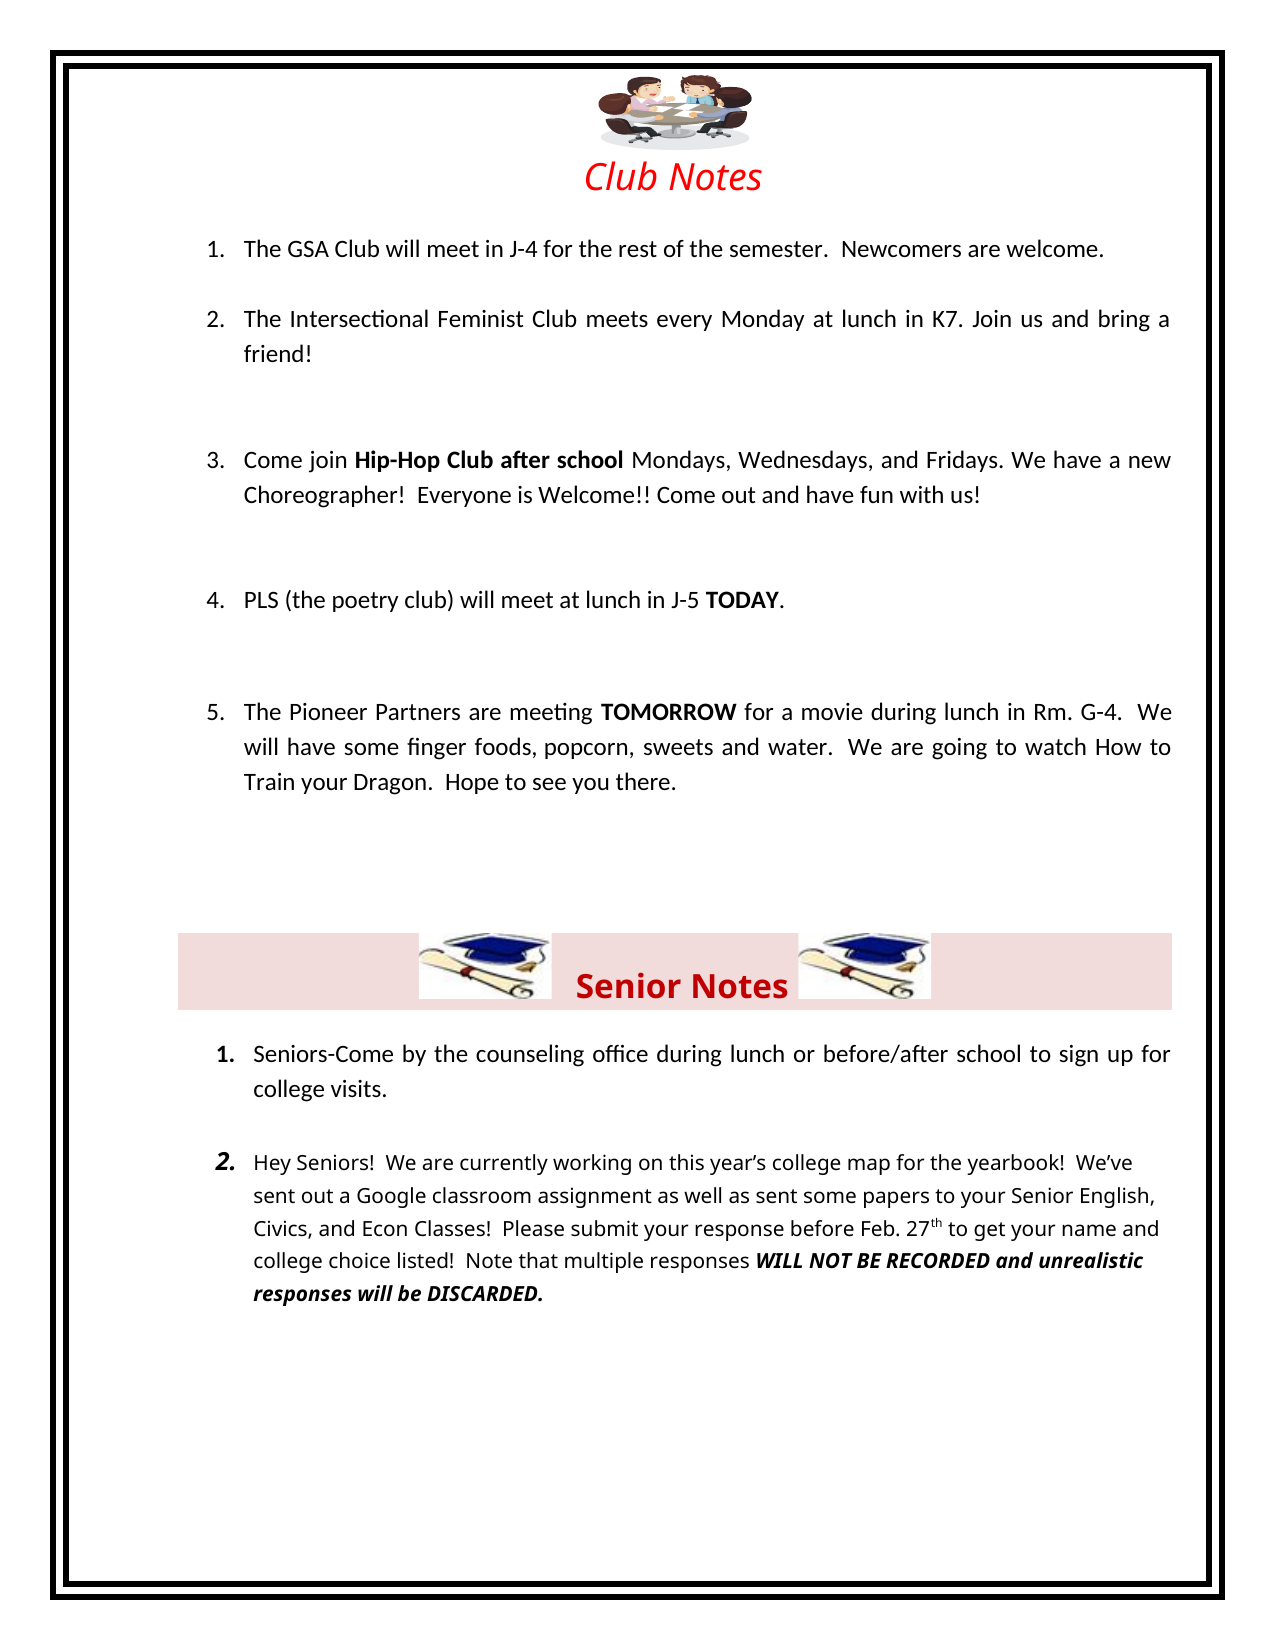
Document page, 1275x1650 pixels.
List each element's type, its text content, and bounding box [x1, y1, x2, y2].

text Club Notes [178, 150, 1172, 201]
list Hey Seniors! We are currently working on this year’s college map for the yearbook! We’ve sent out a Google classroom assignment as well as sent some papers to your Senior English, Civics, and Econ Classes! Please submit your response before Feb. 27th to get your name and college choice listed! Note that multiple responses WILL NOT BE RECORDED and unrealistic responses will be DISCARDED. [216, 1143, 1172, 1308]
list The Intersectional Feminist Club meets every Monday at lunch in K7. Join us and bring a friend! [206, 303, 1172, 369]
list PLS (the poetry club) will meet at lunch in J-5 TODAY. [206, 584, 1172, 614]
list Seniors-Come by the counseling office during lunch or before/after school to sign up for college visits. [216, 1038, 1172, 1104]
picture [798, 933, 932, 999]
list Come join Hip-Hop Club after school Mondays, Wednesdays, and Fridays. We have a new Choreographer! Everyone is Welcome!! Come out and have fun with us! [206, 444, 1172, 509]
list The GSA Club will meet in J-4 for the rest of the semester. Newcomers are welcome. [206, 233, 1172, 264]
list The Pioneer Partners are meeting TOMORROW for a movie during lunch in Rm. G-4. We will have some finger foods, popcorn, sweets and water. We are going to watch How to Train your Dragon. Hope to see you there. [206, 696, 1172, 796]
text Senior Notes [178, 933, 1172, 1010]
picture [418, 933, 552, 999]
